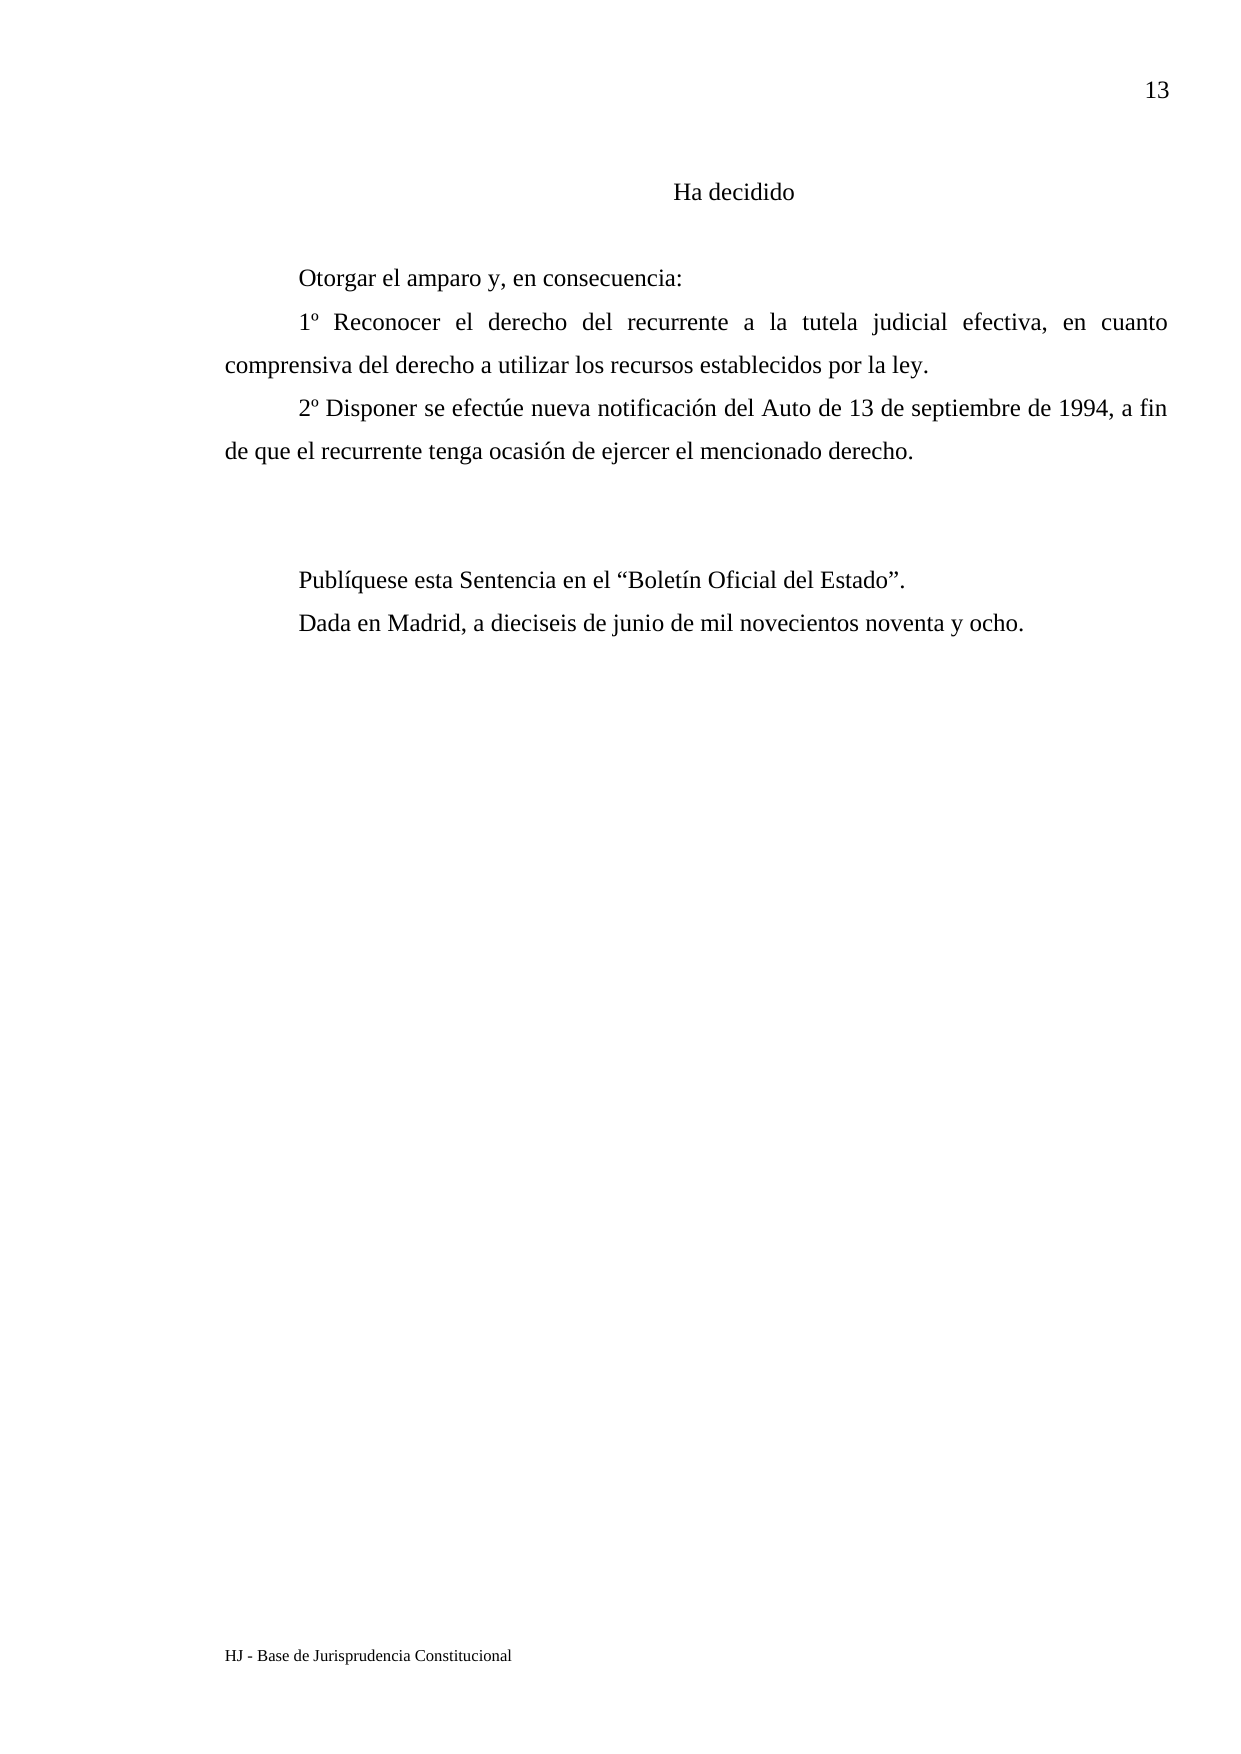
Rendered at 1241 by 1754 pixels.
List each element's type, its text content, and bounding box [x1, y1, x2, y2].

text 1º Reconocer el derecho del recurrente a la tutela judicial efectiva, en cuanto comprensiva del derecho a utilizar los recursos establecidos por la ley. [224, 307, 1169, 378]
text Ha decidido [224, 177, 1169, 206]
text 2º Disponer se efectúe nueva notificación del Auto de 13 de septiembre de 1994, a fin de que el recurrente tenga ocasión de ejercer el mencionado derecho. [224, 393, 1169, 465]
text Dada en Madrid, a dieciseis de junio de mil novecientos noventa y ocho. [224, 608, 1169, 637]
text Publíquese esta Sentencia en el “Boletín Oficial del Estado”. [224, 565, 1169, 594]
text Otorgar el amparo y, en consecuencia: [224, 263, 1169, 292]
